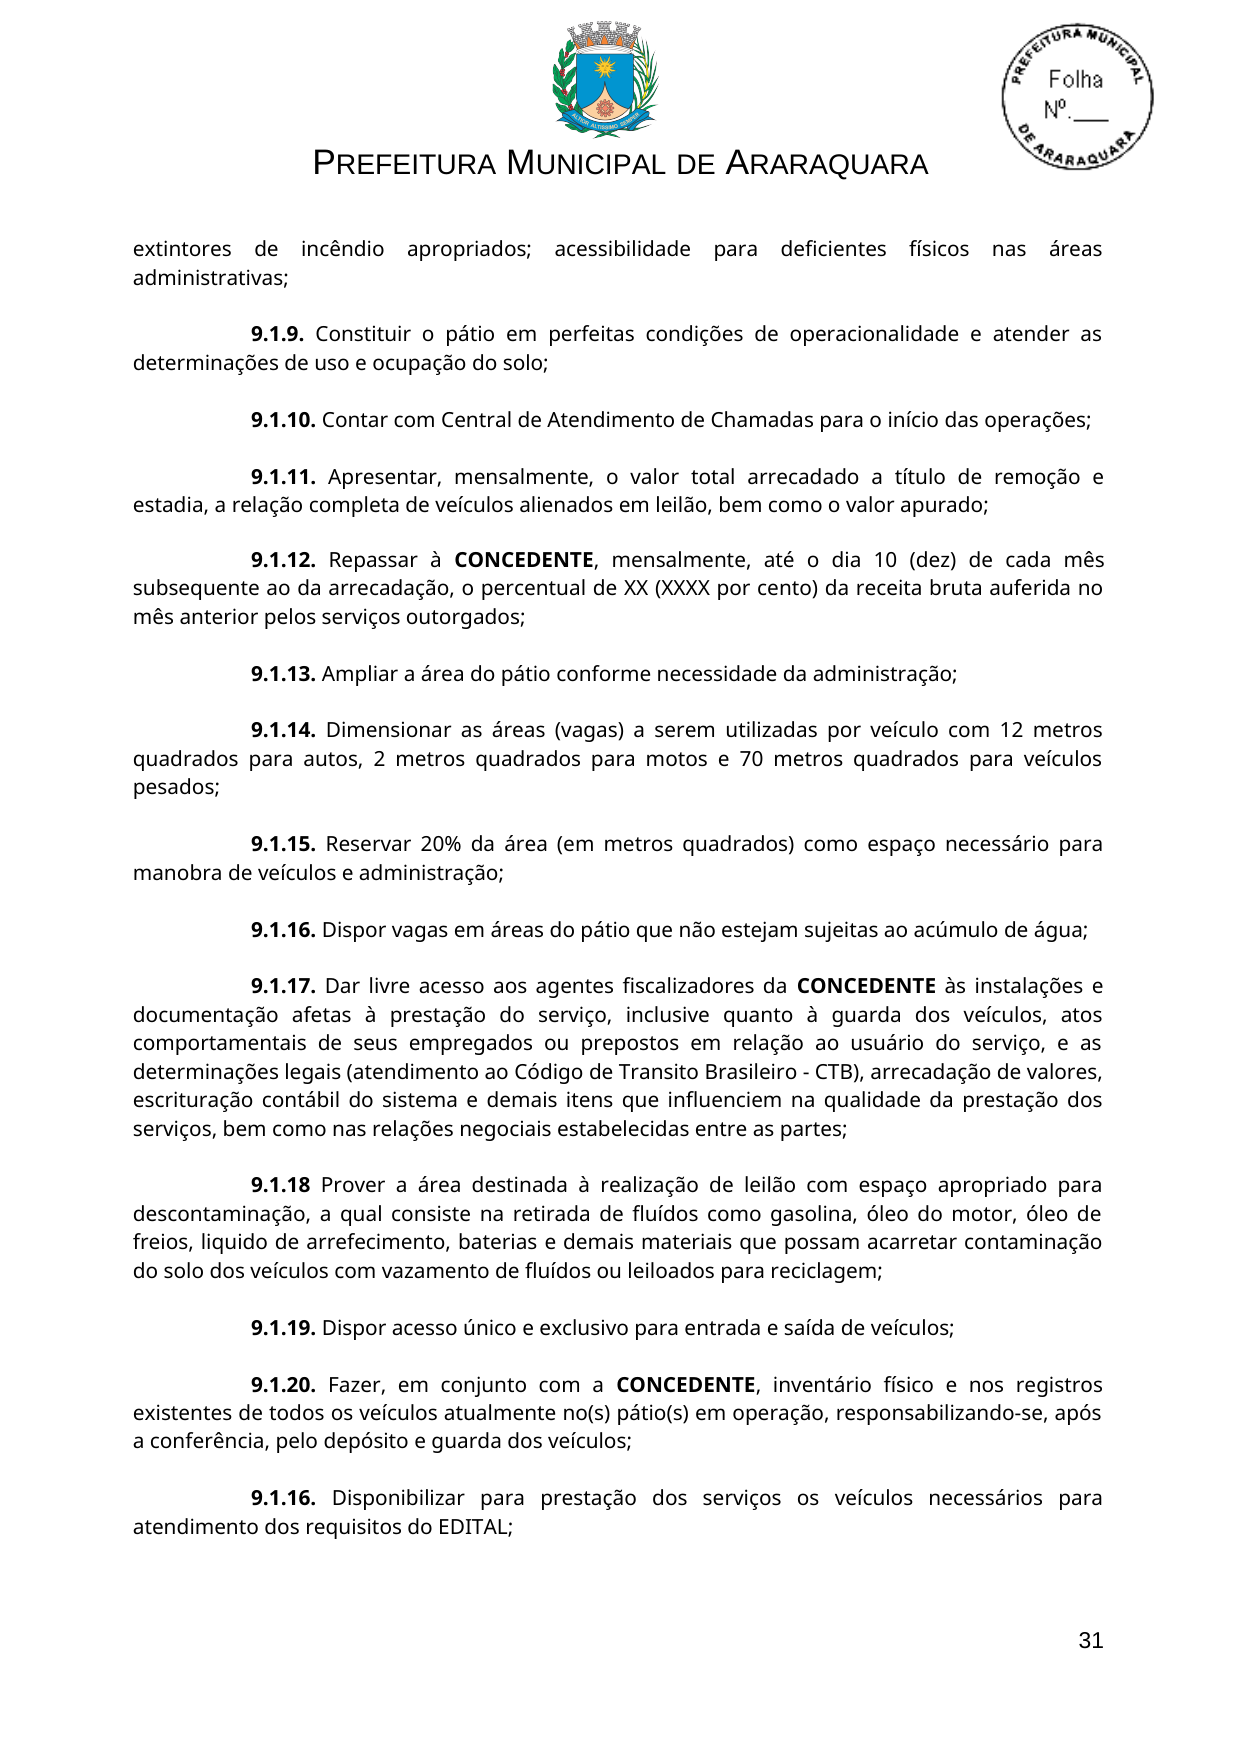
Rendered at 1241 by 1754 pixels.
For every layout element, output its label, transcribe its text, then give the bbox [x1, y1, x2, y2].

text 9.1.11. Apresentar, mensalmente, o valor total arrecadado a título de remoção e estadia, a relação completa de veículos alienados em leilão, bem como o valor apurado; [133, 462, 1106, 519]
picture [552, 21, 659, 139]
list 9.1.17. Dar livre acesso aos agentes fiscalizadores da CONCEDENTE às instalações e documentação afetas à prestação do serviço, inclusive quanto à guarda dos veículos, atos comportamentais de seus empregados ou prepostos em relação ao usuário do serviço, e as determinações legais (atendimento ao Código de Transito Brasileiro - CTB), arrecadação de valores, escrituração contábil do sistema e demais itens que influenciem na qualidade da prestação dos serviços, bem como nas relações negociais estabelecidas entre as partes; [133, 972, 1104, 1142]
list 9.1.18 Prover a área destinada à realização de leilão com espaço apropriado para descontaminação, a qual consiste na retirada de fluídos como gasolina, óleo do motor, óleo de freios, liquido de arrefecimento, baterias e demais materiais que possam acarretar contaminação do solo dos veículos com vazamento de fluídos ou leiloados para reciclagem; [133, 1171, 1104, 1284]
list 9.1.16. Dispor vagas em áreas do pátio que não estejam sujeitas ao acúmulo de água; [133, 915, 1104, 943]
text 9.1.16. Disponibilizar para prestação dos serviços os veículos necessários para atendimento dos requisitos do EDITAL; [133, 1483, 1104, 1540]
text 9.1.12. Repassar à CONCEDENTE, mensalmente, até o dia 10 (dez) de cada mês subsequente ao da arrecadação, o percentual de XX (XXXX por cento) da receita bruta auferida no mês anterior pelos serviços outorgados; [133, 545, 1106, 630]
list 9.1.9. Constituir o pátio em perfeitas condições de operacionalidade e atender as determinações de uso e ocupação do solo; [133, 319, 1104, 376]
list 9.1.13. Ampliar a área do pátio conforme necessidade da administração; [133, 659, 1104, 687]
picture [999, 17, 1164, 175]
list 9.1.19. Dispor acesso único e exclusivo para entrada e saída de veículos; [133, 1313, 1104, 1341]
text 9.1.10. Contar com Central de Atendimento de Chamadas para o início das operações; [133, 405, 1104, 433]
text 9.1.20. Fazer, em conjunto com a CONCEDENTE, inventário físico e nos registros existentes de todos os veículos atualmente no(s) pátio(s) em operação, responsabilizando-se, após a conferência, pelo depósito e guarda dos veículos; [133, 1370, 1104, 1455]
list 9.1.14. Dimensionar as áreas (vagas) a serem utilizadas por veículo com 12 metros quadrados para autos, 2 metros quadrados para motos e 70 metros quadrados para veículos pesados; [133, 716, 1104, 801]
list 9.1.15. Reservar 20% da área (em metros quadrados) como espaço necessário para manobra de veículos e administração; [133, 829, 1104, 886]
